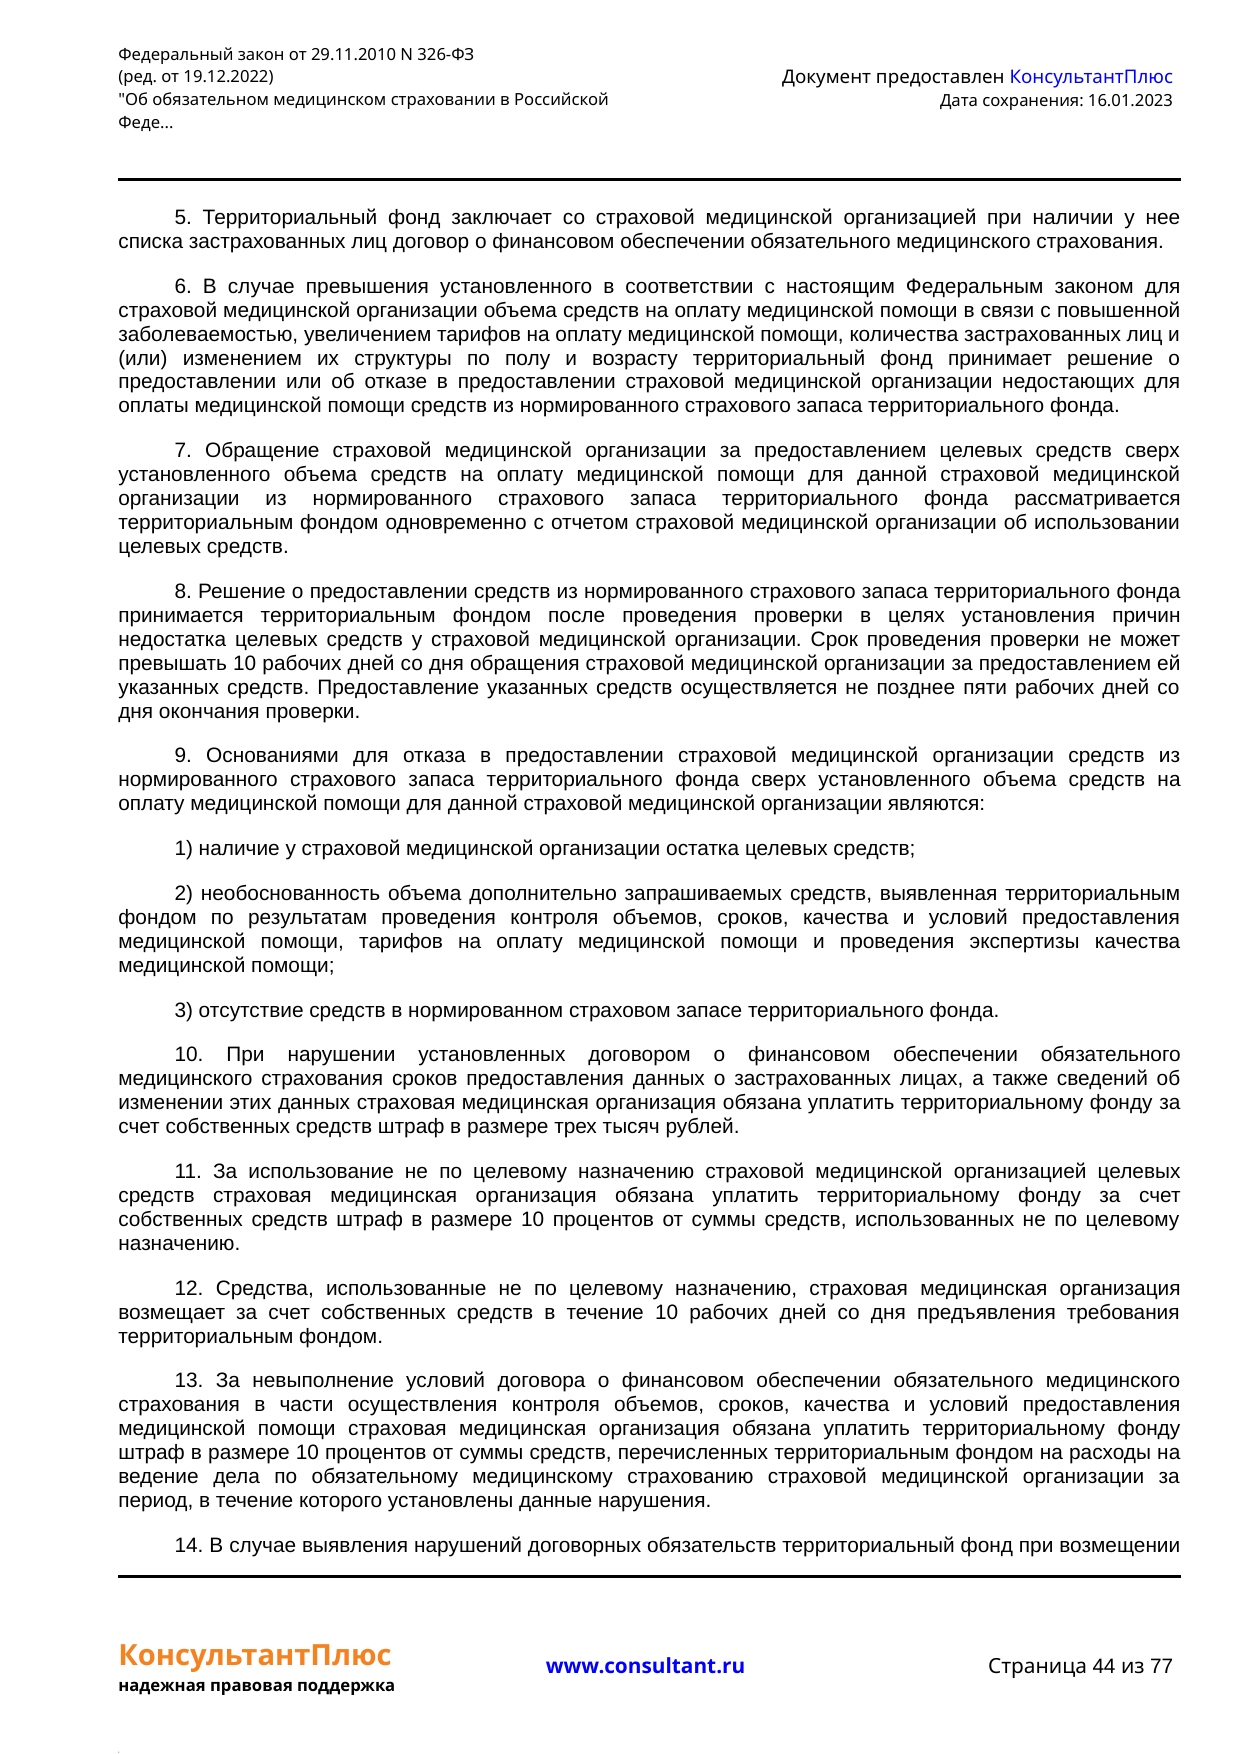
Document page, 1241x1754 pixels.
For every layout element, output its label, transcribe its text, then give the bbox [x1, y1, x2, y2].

text 12. Средства, использованные не по целевому назначению, страховая медицинская организация возмещает за счет собственных средств в течение 10 рабочих дней со дня предъявления требования территориальным фондом. [118, 1276, 1181, 1347]
text 7. Обращение страховой медицинской организации за предоставлением целевых средств сверх установленного объема средств на оплату медицинской помощи для данной страховой медицинской организации из нормированного страхового запаса территориального фонда рассматривается территориальным фондом одновременно с отчетом страховой медицинской организации об использовании целевых средств. [118, 438, 1181, 558]
text 3) отсутствие средств в нормированном страховом запасе территориального фонда. [118, 997, 1181, 1021]
text 13. За невыполнение условий договора о финансовом обеспечении обязательного медицинского страхования в части осуществления контроля объемов, сроков, качества и условий предоставления медицинской помощи страховая медицинская организация обязана уплатить территориальному фонду штраф в размере 10 процентов от суммы средств, перечисленных территориальным фондом на расходы на ведение дела по обязательному медицинскому страхованию страховой медицинской организации за период, в течение которого установлены данные нарушения. [118, 1368, 1181, 1512]
text 8. Решение о предоставлении средств из нормированного страхового запаса территориального фонда принимается территориальным фондом после проведения проверки в целях установления причин недостатка целевых средств у страховой медицинской организации. Срок проведения проверки не может превышать 10 рабочих дней со дня обращения страховой медицинской организации за предоставлением ей указанных средств. Предоставление указанных средств осуществляется не позднее пяти рабочих дней со дня окончания проверки. [118, 579, 1181, 722]
text 5. Территориальный фонд заключает со страховой медицинской организацией при наличии у нее списка застрахованных лиц договор о финансовом обеспечении обязательного медицинского страхования. [118, 205, 1181, 253]
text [118, 1533, 1181, 1557]
text 9. Основаниями для отказа в предоставлении страховой медицинской организации средств из нормированного страхового запаса территориального фонда сверх установленного объема средств на оплату медицинской помощи для данной страховой медицинской организации являются: [118, 743, 1181, 815]
text 6. В случае превышения установленного в соответствии с настоящим Федеральным законом для страховой медицинской организации объема средств на оплату медицинской помощи в связи с повышенной заболеваемостью, увеличением тарифов на оплату медицинской помощи, количества застрахованных лиц и (или) изменением их структуры по полу и возрасту территориальный фонд принимает решение о предоставлении или об отказе в предоставлении страховой медицинской организации недостающих для оплаты медицинской помощи средств из нормированного страхового запаса территориального фонда. [118, 273, 1181, 417]
text 10. При нарушении установленных договором о финансовом обеспечении обязательного медицинского страхования сроков предоставления данных о застрахованных лицах, а также сведений об изменении этих данных страховая медицинская организация обязана уплатить территориальному фонду за счет собственных средств штраф в размере трех тысяч рублей. [118, 1042, 1181, 1138]
text 1) наличие у страховой медицинской организации остатка целевых средств; [118, 836, 1181, 860]
text 2) необоснованность объема дополнительно запрашиваемых средств, выявленная территориальным фондом по результатам проведения контроля объемов, сроков, качества и условий предоставления медицинской помощи, тарифов на оплату медицинской помощи и проведения экспертизы качества медицинской помощи; [118, 881, 1181, 977]
text 11. За использование не по целевому назначению страховой медицинской организацией целевых средств страховая медицинская организация обязана уплатить территориальному фонду за счет собственных средств штраф в размере 10 процентов от суммы средств, использованных не по целевому назначению. [118, 1159, 1181, 1255]
